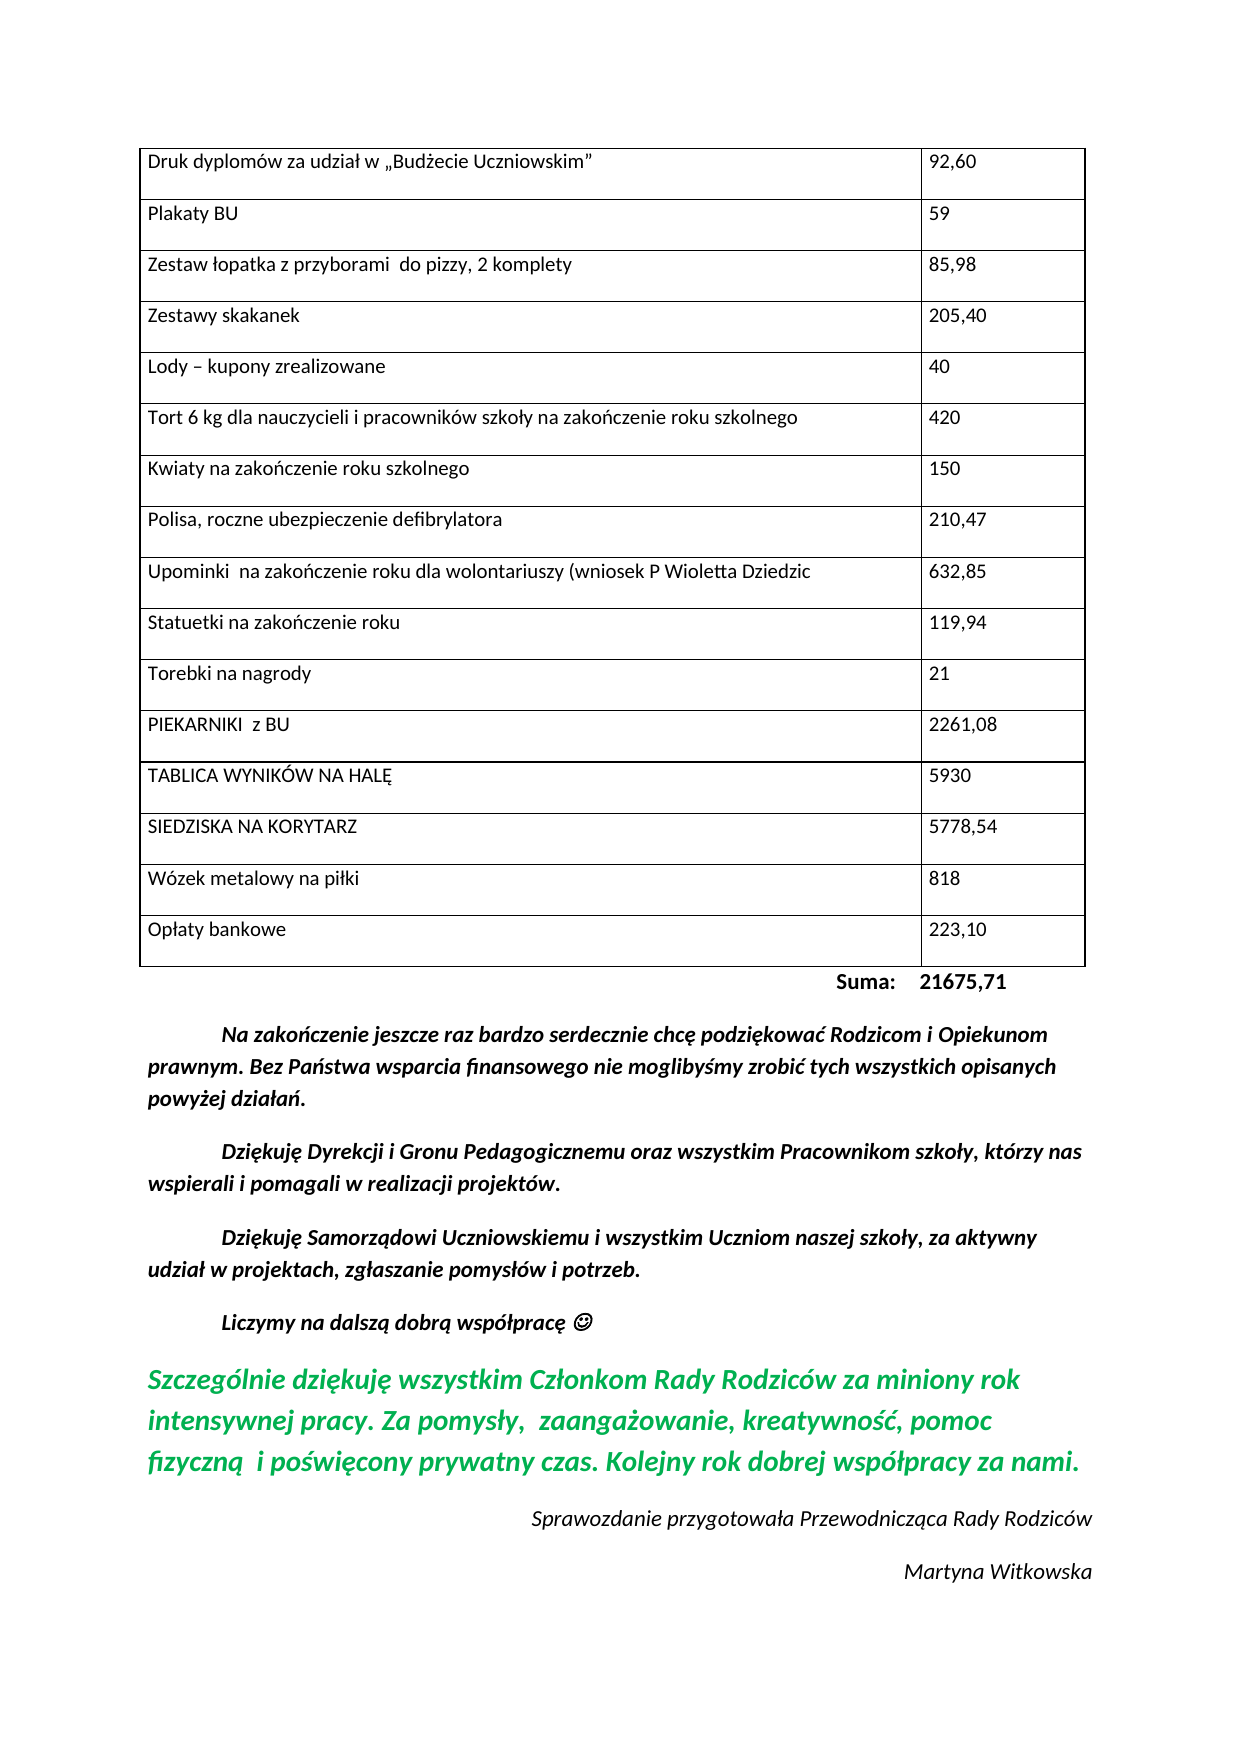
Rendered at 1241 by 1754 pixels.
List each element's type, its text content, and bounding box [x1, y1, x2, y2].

table_cell PIEKARNIKI z BU [141, 711, 921, 761]
table_cell 150 [922, 456, 1084, 506]
text Liczymy na dalszą dobrą współpracę [148, 1308, 1093, 1336]
table_cell Wózek metalowy na piłki [141, 865, 921, 915]
table_cell 210,47 [922, 507, 1084, 557]
table_cell SIEDZISKA NA KORYTARZ [141, 814, 921, 864]
table_cell 85,98 [922, 251, 1084, 301]
table_cell Druk dyplomów za udział w „Budżecie Uczniowskim” [141, 149, 921, 199]
table_cell 21 [922, 660, 1084, 710]
table_cell Tort 6 kg dla nauczycieli i pracowników szkoły na zakończenie roku szkolnego [141, 404, 921, 454]
table_cell TABLICA WYNIKÓW NA HALĘ [141, 763, 921, 812]
text Sprawozdanie przygotowała Przewodnicząca Rady Rodziców [148, 1504, 1093, 1532]
text Na zakończenie jeszcze raz bardzo serdecznie chcę podziękować Rodzicom i Opiekunom prawnym. Bez Państwa wsparcia finansowego nie moglibyśmy zrobić tych wszystkich opisanych powyżej działań. [148, 1020, 1093, 1112]
table_cell Statuetki na zakończenie roku [141, 609, 921, 659]
table_cell Kwiaty na zakończenie roku szkolnego [141, 456, 921, 506]
table_cell Zestaw łopatka z przyborami do pizzy, 2 komplety [141, 251, 921, 301]
table_cell Polisa, roczne ubezpieczenie defibrylatora [141, 507, 921, 557]
table_cell 40 [922, 353, 1084, 403]
text Martyna Witkowska [148, 1557, 1093, 1586]
table_cell 119,94 [922, 609, 1084, 659]
table_cell Lody – kupony zrealizowane [141, 353, 921, 403]
text Suma: 21675,71 [148, 967, 1093, 995]
table_cell 205,40 [922, 302, 1084, 352]
table_cell 5778,54 [922, 814, 1084, 864]
table_cell Torebki na nagrody [141, 660, 921, 710]
table_cell 2261,08 [922, 711, 1084, 761]
table_cell 5930 [922, 763, 1084, 812]
table_cell 223,10 [922, 916, 1084, 966]
table_cell Plakaty BU [141, 200, 921, 250]
table_cell 632,85 [922, 558, 1084, 608]
table_cell Opłaty bankowe [141, 916, 921, 966]
text Dziękuję Dyrekcji i Gronu Pedagogicznemu oraz wszystkim Pracownikom szkoły, którzy nas wspierali i pomagali w realizacji projektów. [148, 1137, 1093, 1198]
table_cell 420 [922, 404, 1084, 454]
table_cell 59 [922, 200, 1084, 250]
table_cell 818 [922, 865, 1084, 915]
text Szczególnie dziękuję wszystkim Członkom Rady Rodziców za miniony rok intensywnej pracy. Za pomysły, zaangażowanie, kreatywność, pomoc fizyczną i poświęcony prywatny czas. Kolejny rok dobrej współpracy za nami. [148, 1361, 1093, 1478]
table_cell 92,60 [922, 149, 1084, 199]
table_cell Zestawy skakanek [141, 302, 921, 352]
table_cell Upominki na zakończenie roku dla wolontariuszy (wniosek P Wioletta Dziedzic [141, 558, 921, 608]
text Dziękuję Samorządowi Uczniowskiemu i wszystkim Uczniom naszej szkoły, za aktywny udział w projektach, zgłaszanie pomysłów i potrzeb. [148, 1223, 1093, 1283]
